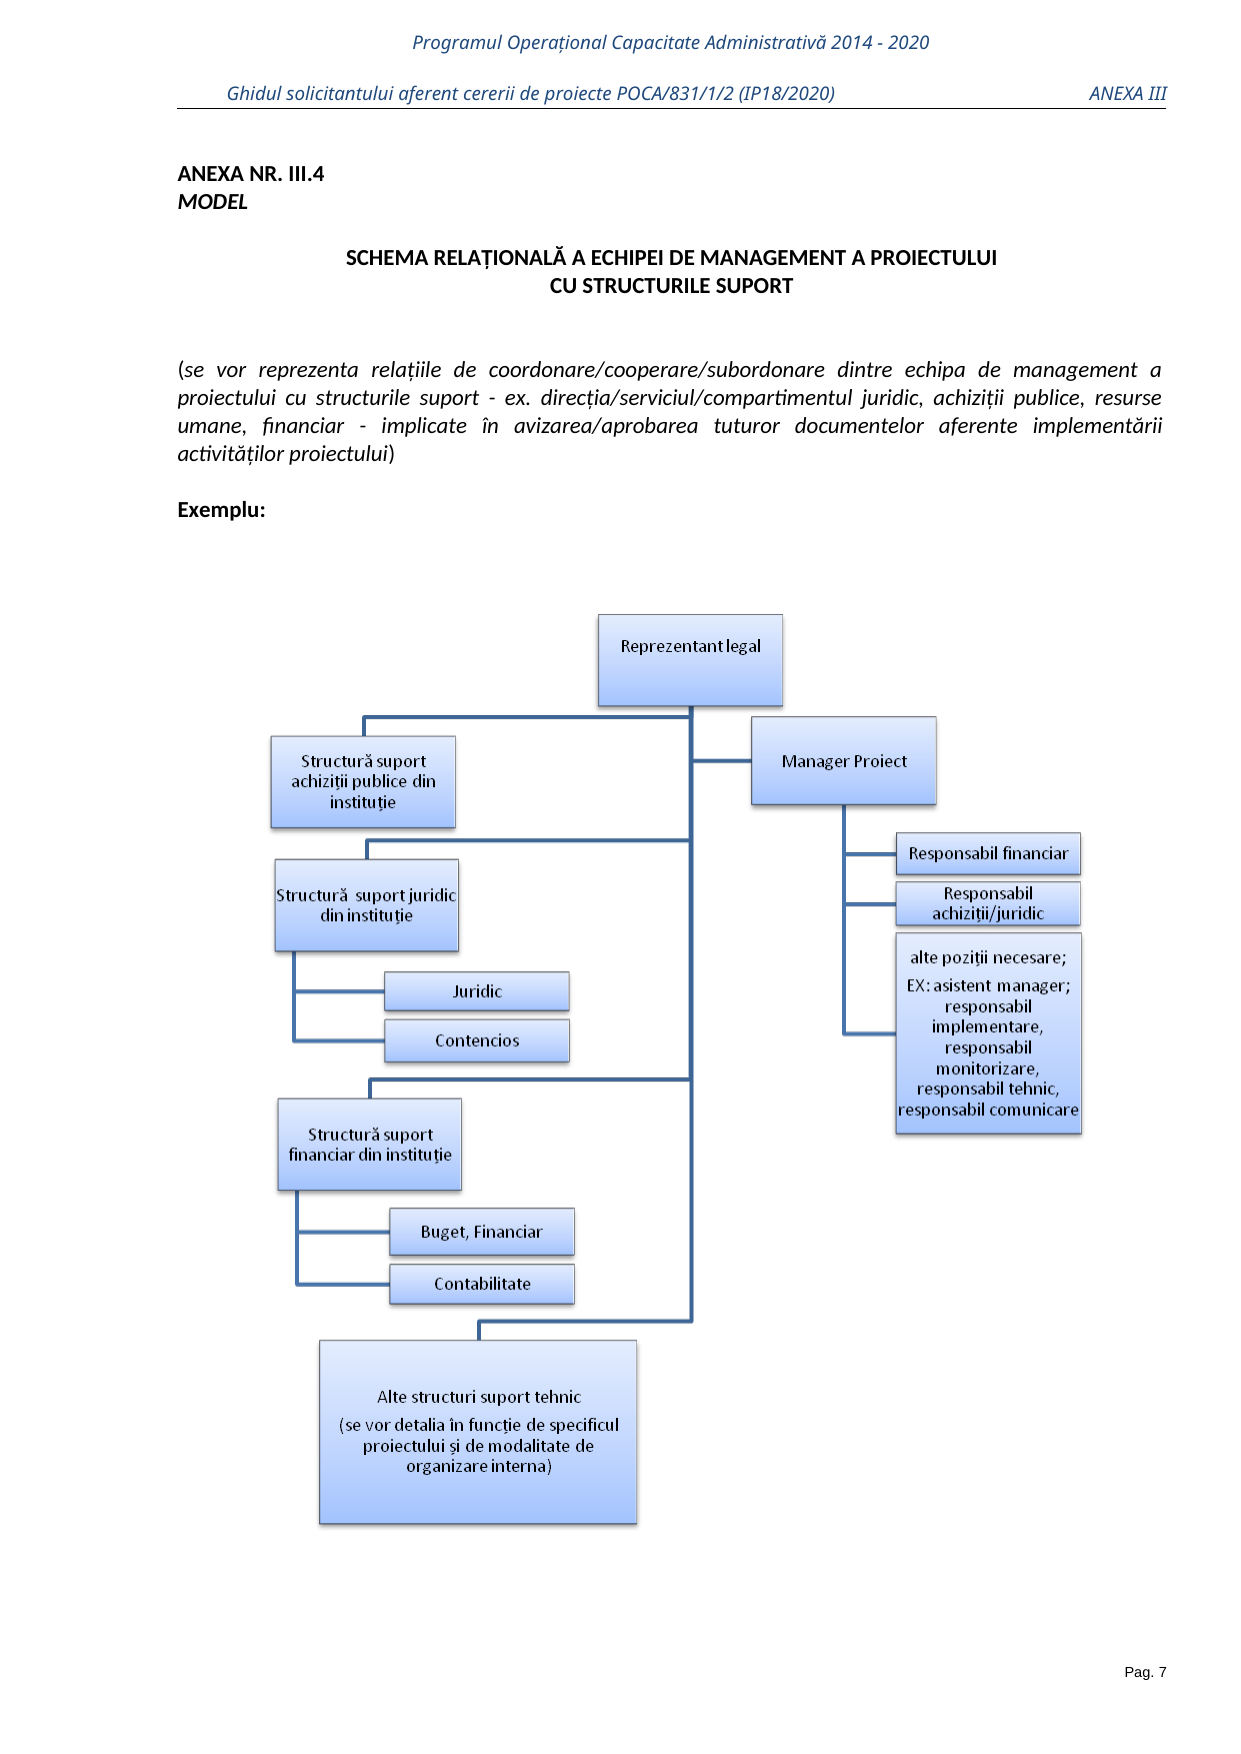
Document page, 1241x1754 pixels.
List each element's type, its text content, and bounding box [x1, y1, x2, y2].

text (se vor reprezenta relațiile de coordonare/cooperare/subordonare dintre echipa de management a proiectului cu structurile suport - ex. direcția/serviciul/compartimentul juridic, achiziții publice, resurse umane, financiar - implicate în avizarea/aprobarea tuturor documentelor aferente implementării activităților proiectului) [177, 355, 1166, 467]
text SCHEMA RELAȚIONALĂ A ECHIPEI DE MANAGEMENT A PROIECTULUI [177, 243, 1166, 271]
text Exemplu: [177, 495, 1166, 523]
picture [264, 612, 1089, 1531]
text MODEL [177, 187, 1166, 215]
text ANEXA NR. III.4 [177, 159, 1166, 187]
text CU STRUCTURILE SUPORT [177, 271, 1166, 299]
